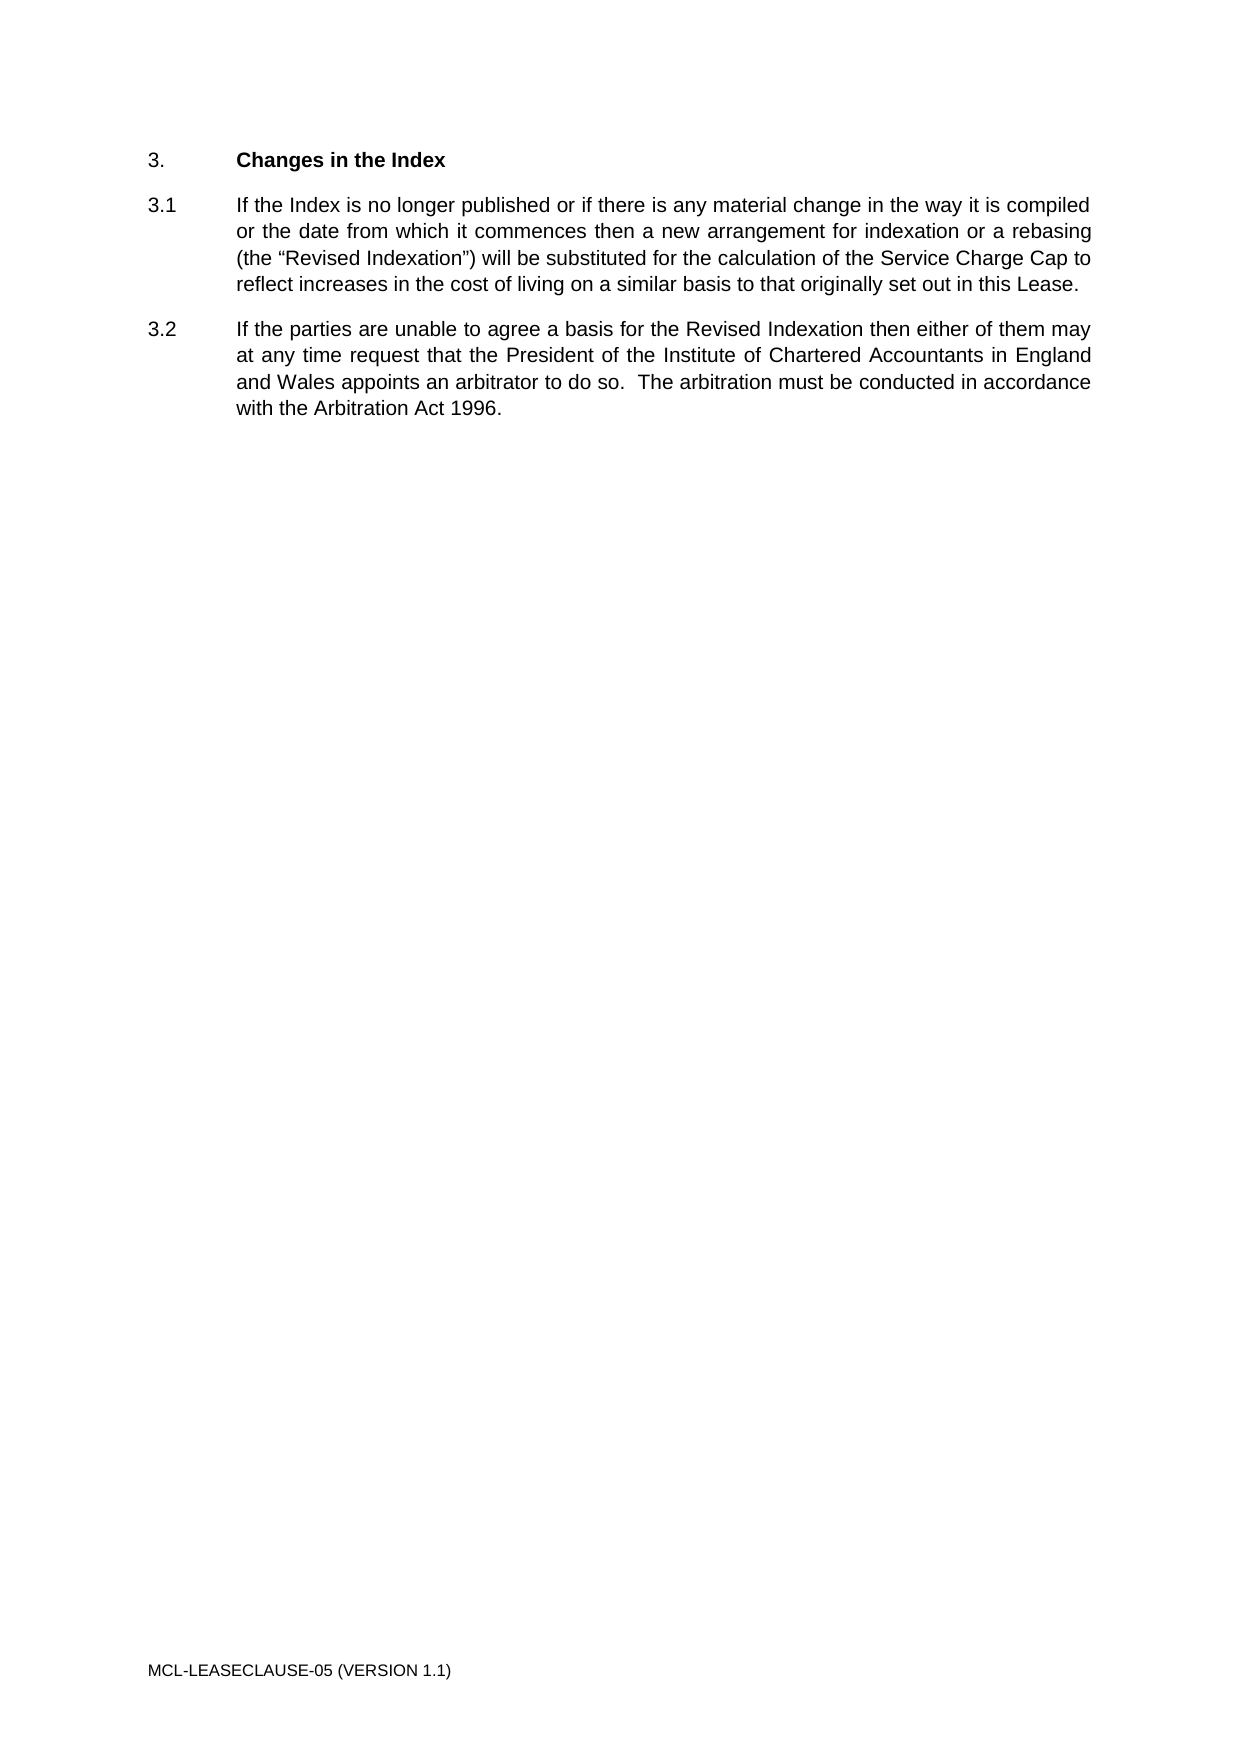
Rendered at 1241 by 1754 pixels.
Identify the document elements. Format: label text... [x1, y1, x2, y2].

text Changes in the Index [148, 148, 1093, 172]
text If the Index is no longer published or if there is any material change in the way it is compiled or the date from which it commences then a new arrangement for indexation or a rebasing (the “Revised Indexation”) will be substituted for the calculation of the Service Charge Cap to reflect increases in the cost of living on a similar basis to that originally set out in this Lease. [148, 193, 1093, 296]
text If the parties are unable to agree a basis for the Revised Indexation then either of them may at any time request that the President of the Institute of Chartered Accountants in England and Wales appoints an arbitrator to do so. The arbitration must be conducted in accordance with the Arbitration Act 1996. [148, 317, 1093, 420]
